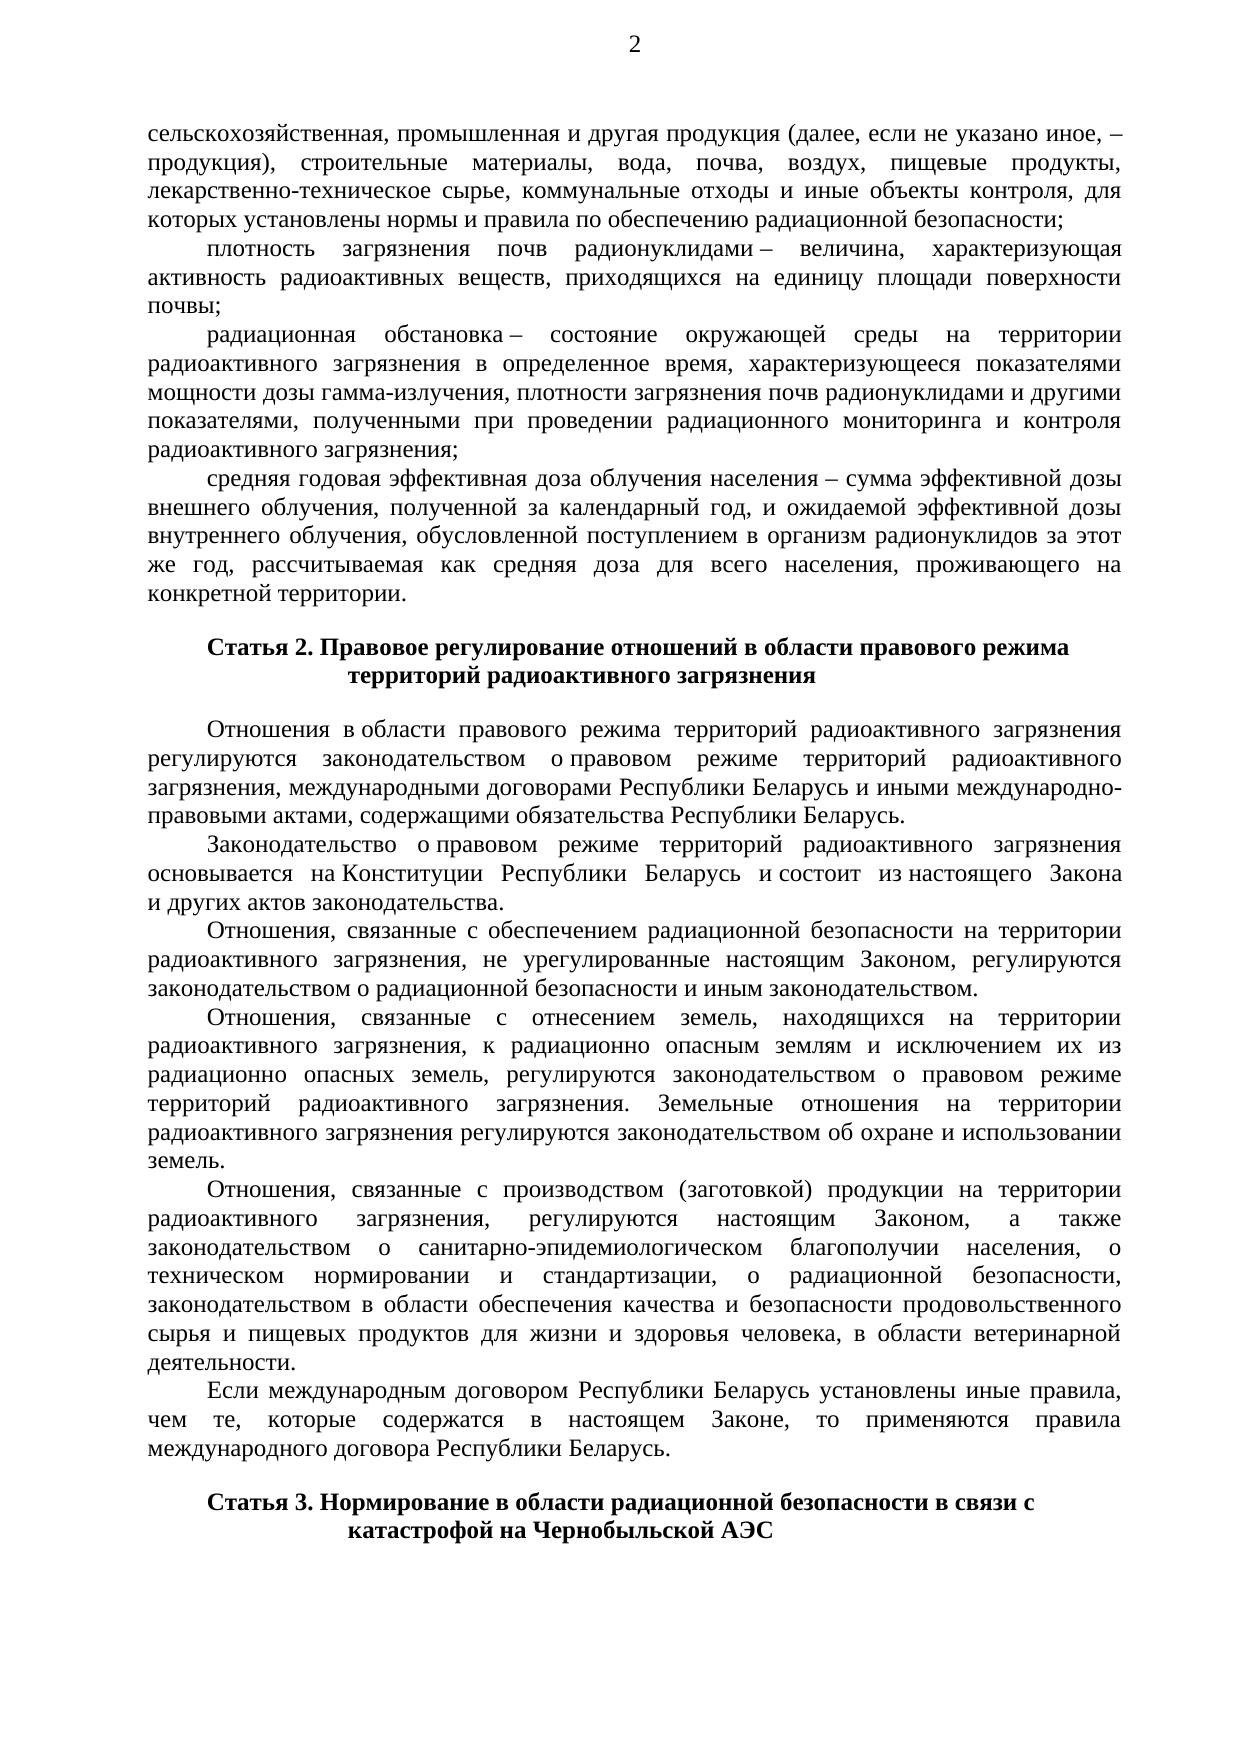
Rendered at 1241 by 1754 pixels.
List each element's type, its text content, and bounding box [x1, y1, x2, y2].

text Отношения, связанные с отнесением земель, находящихся на территории радиоактивного загрязнения, к радиационно опасным землям и исключением их из радиационно опасных земель, регулируются законодательством о правовом режиме территорий радиоактивного загрязнения. Земельные отношения на территории радиоактивного загрязнения регулируются законодательством об охране и использовании земель. [147, 1002, 1122, 1174]
text Отношения, связанные с обеспечением радиационной безопасности на территории радиоактивного загрязнения, не урегулированные настоящим Законом, регулируются законодательством о радиационной безопасности и иным законодательством. [147, 916, 1122, 1002]
text Если международным договором Республики Беларусь установлены иные правила, чем те, которые содержатся в настоящем Законе, то применяются правила международного договора Республики Беларусь. [147, 1376, 1122, 1462]
text Отношения, связанные с производством (заготовкой) продукции на территории радиоактивного загрязнения, регулируются настоящим Законом, а также законодательством о санитарно-эпидемиологическом благополучии населения, о техническом нормировании и стандартизации, о радиационной безопасности, законодательством в области обеспечения качества и безопасности продовольственного сырья и пищевых продуктов для жизни и здоровья человека, в области ветеринарной деятельности. [147, 1174, 1122, 1376]
text плотность загрязнения почв радионуклидами – величина, характеризующая активность радиоактивных веществ, приходящихся на единицу площади поверхности почвы; [147, 233, 1122, 319]
text средняя годовая эффективная доза облучения населения – сумма эффективной дозы внешнего облучения, полученной за календарный год, и ожидаемой эффективной дозы внутреннего облучения, обусловленной поступлением в организм радионуклидов за этот же год, рассчитываемая как средняя доза для всего населения, проживающего на конкретной территории. [147, 463, 1122, 607]
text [147, 118, 1122, 233]
text Статья 3. Нормирование в области радиационной безопасности в связи с катастрофой на Чернобыльской АЭС [207, 1487, 1122, 1544]
text Статья 2. Правовое регулирование отношений в области правового режима территорий радиоактивного загрязнения [207, 632, 1122, 689]
text Законодательство о правовом режиме территорий радиоактивного загрязнения основывается на Конституции Республики Беларусь и состоит из настоящего Закона и других актов законодательства. [147, 829, 1122, 916]
text радиационная обстановка – состояние окружающей среды на территории радиоактивного загрязнения в определенное время, характеризующееся показателями мощности дозы гамма-излучения, плотности загрязнения почв радионуклидами и другими показателями, полученными при проведении радиационного мониторинга и контроля радиоактивного загрязнения; [147, 319, 1122, 463]
text Отношения в области правового режима территорий радиоактивного загрязнения регулируются законодательством о правовом режиме территорий радиоактивного загрязнения, международными договорами Республики Беларусь и иными международно-правовыми актами, содержащими обязательства Республики Беларусь. [147, 714, 1122, 829]
